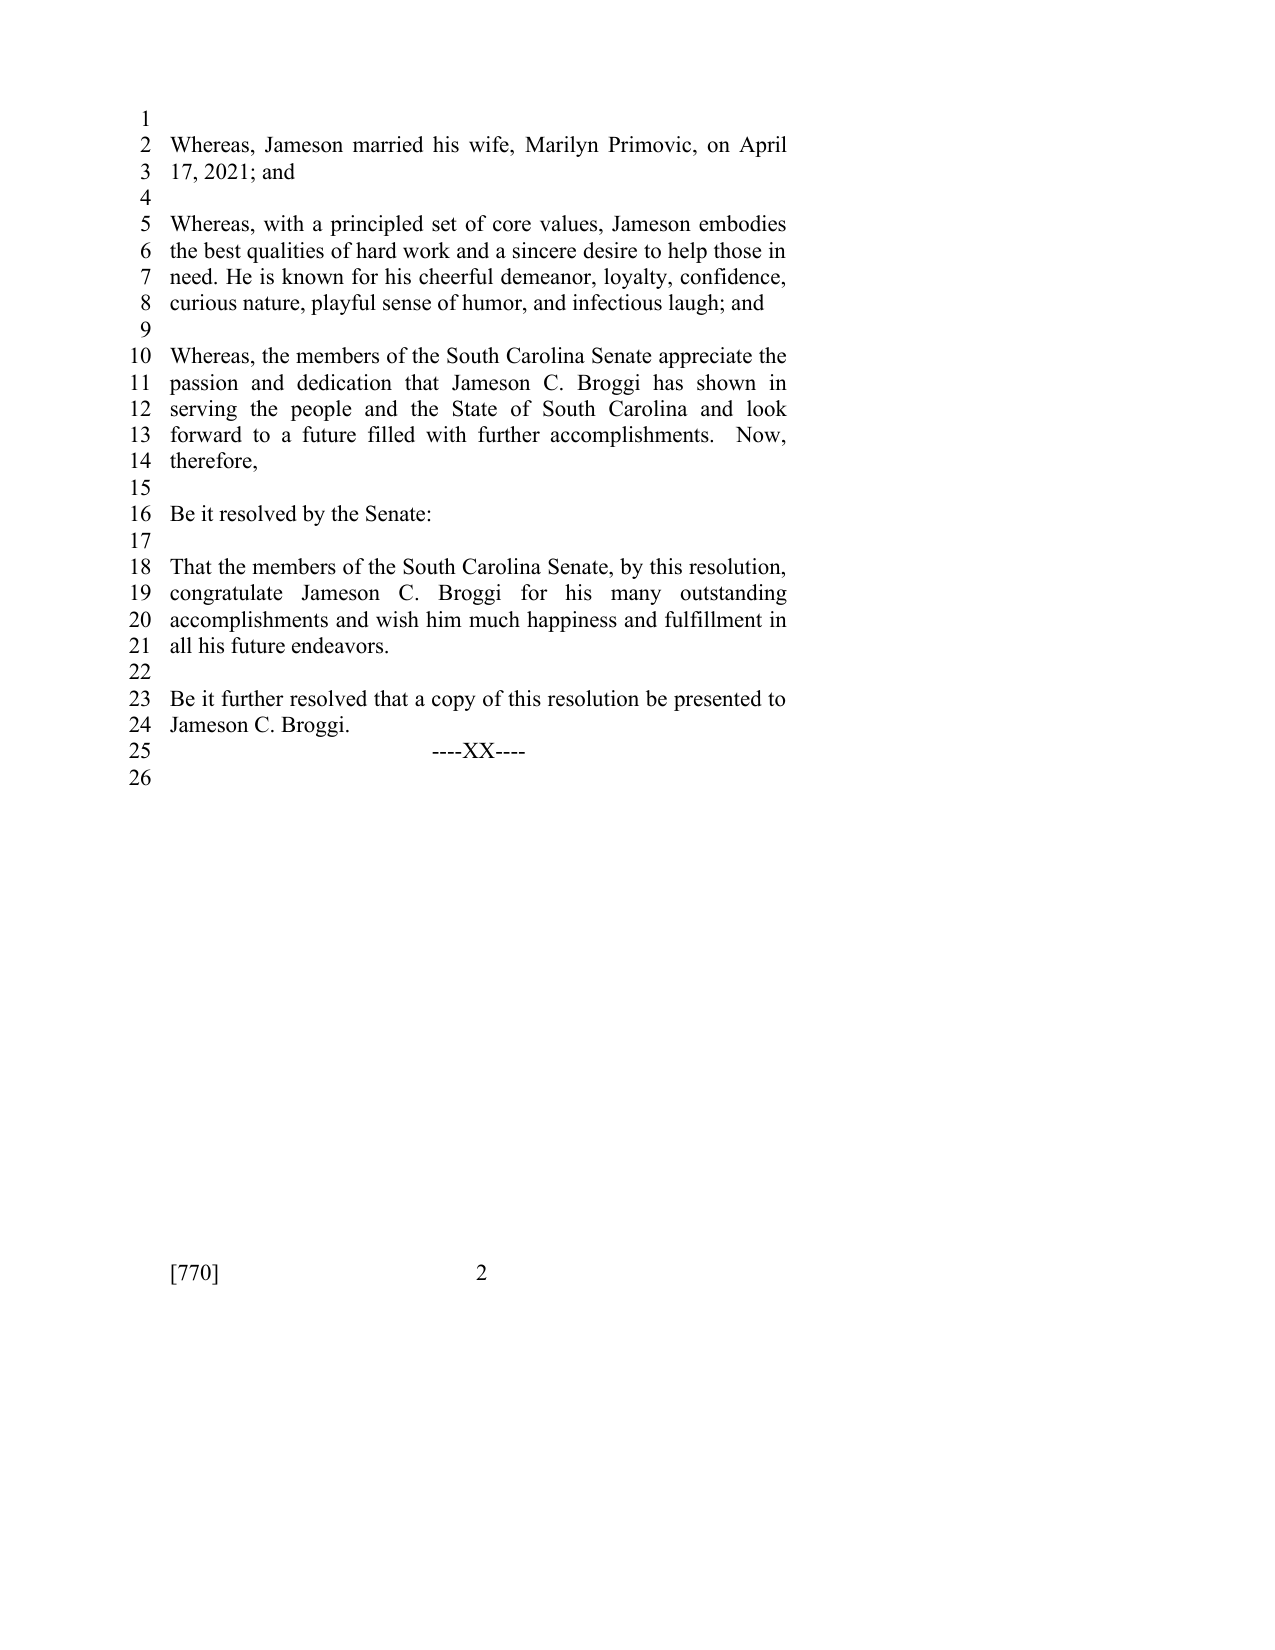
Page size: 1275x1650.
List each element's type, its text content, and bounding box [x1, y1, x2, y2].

text ----XX---- [169, 737, 787, 764]
text Whereas, the members of the South Carolina Senate appreciate the passion and dedication that Jameson C. Broggi has shown in serving the people and the State of South Carolina and look forward to a future filled with further accomplishments. Now, therefore, [169, 342, 787, 474]
text Be it resolved by the Senate: [169, 500, 787, 527]
text Be it further resolved that a copy of this resolution be presented to Jameson C. Broggi. [169, 685, 787, 737]
text That the members of the South Carolina Senate, by this resolution, congratulate Jameson C. Broggi for his many outstanding accomplishments and wish him much happiness and fulfillment in all his future endeavors. [169, 553, 787, 658]
text Whereas, Jameson married his wife, Marilyn Primovic, on April 17, 2021; and [169, 131, 787, 184]
text Whereas, with a principled set of core values, Jameson embodies the best qualities of hard work and a sincere desire to help those in need. He is known for his cheerful demeanor, loyalty, confidence, curious nature, playful sense of humor, and infectious laugh; and [169, 210, 787, 316]
